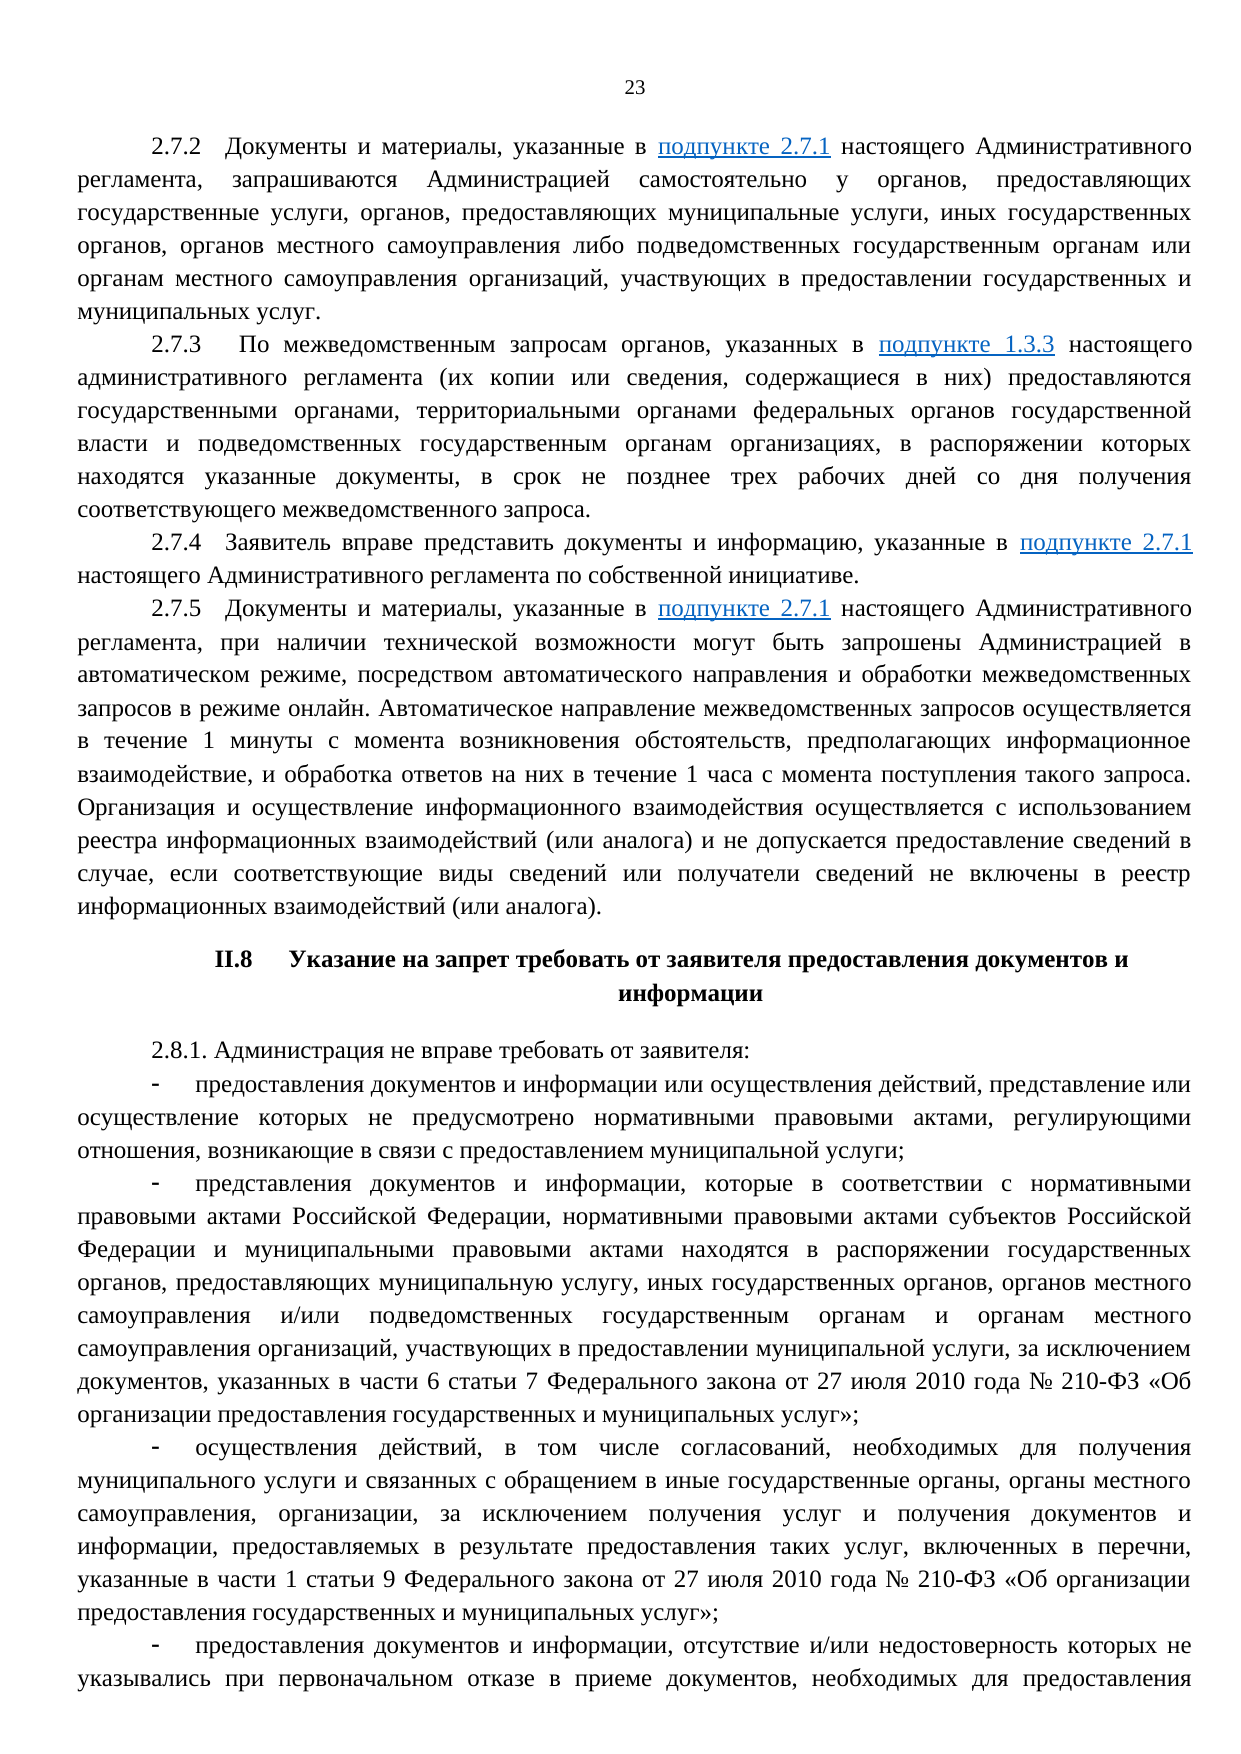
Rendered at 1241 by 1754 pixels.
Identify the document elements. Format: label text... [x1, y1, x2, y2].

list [77, 1630, 1192, 1692]
text 2.8.1. Администрация не вправе требовать от заявителя: [77, 1036, 1192, 1064]
subtitle Указание на запрет требовать от заявителя предоставления документов и информации [151, 944, 1192, 1006]
list осуществления действий, в том числе согласований, необходимых для получения муниципального услуги и связанных с обращением в иные государственные органы, органы местного самоуправления, организации, за исключением получения услуг и получения документов и информации, предоставляемых в результате предоставления таких услуг, включенных в перечни, указанные в части 1 статьи 9 Федерального закона от 27 июля 2010 года № 210-ФЗ «Об организации предоставления государственных и муниципальных услуг»; [77, 1432, 1192, 1626]
list Документы и материалы, указанные в подпункте 2.7.1 настоящего Административного регламента, при наличии технической возможности могут быть запрошены Администрацией в автоматическом режиме, посредством автоматического направления и обработки межведомственных запросов в режиме онлайн. Автоматическое направление межведомственных запросов осуществляется в течение 1 минуты с момента возникновения обстоятельств, предполагающих информационное взаимодействие, и обработка ответов на них в течение 1 часа с момента поступления такого запроса. Организация и осуществление информационного взаимодействия осуществляется с использованием реестра информационных взаимодействий (или аналога) и не допускается предоставление сведений в случае, если соответствующие виды сведений или получатели сведений не включены в реестр информационных взаимодействий (или аналога). [77, 593, 1192, 919]
list представления документов и информации, которые в соответствии с нормативными правовыми актами Российской Федерации, нормативными правовыми актами субъектов Российской Федерации и муниципальными правовыми актами находятся в распоряжении государственных органов, предоставляющих муниципальную услугу, иных государственных органов, органов местного самоуправления и/или подведомственных государственным органам и органам местного самоуправления организаций, участвующих в предоставлении муниципальной услуги, за исключением документов, указанных в части 6 статьи 7 Федерального закона от 27 июля 2010 года № 210-ФЗ «Об организации предоставления государственных и муниципальных услуг»; [77, 1168, 1192, 1428]
list предоставления документов и информации или осуществления действий, представление или осуществление которых не предусмотрено нормативными правовыми актами, регулирующими отношения, возникающие в связи с предоставлением муниципальной услуги; [77, 1069, 1192, 1163]
list Заявитель вправе представить документы и информацию, указанные в подпункте 2.7.1 настоящего Административного регламента по собственной инициативе. [77, 527, 1192, 589]
list Документы и материалы, указанные в подпункте 2.7.1 настоящего Административного регламента, запрашиваются Администрацией самостоятельно у органов, предоставляющих государственные услуги, органов, предоставляющих муниципальные услуги, иных государственных органов, органов местного самоуправления либо подведомственных государственным органам или органам местного самоуправления организаций, участвующих в предоставлении государственных и муниципальных услуг. [77, 131, 1192, 325]
list По межведомственным запросам органов, указанных в подпункте 1.3.3 настоящего административного регламента (их копии или сведения, содержащиеся в них) предоставляются государственными органами, территориальными органами федеральных органов государственной власти и подведомственных государственным органам организациях, в распоряжении которых находятся указанные документы, в срок не позднее трех рабочих дней со дня получения соответствующего межведомственного запроса. [77, 329, 1192, 523]
